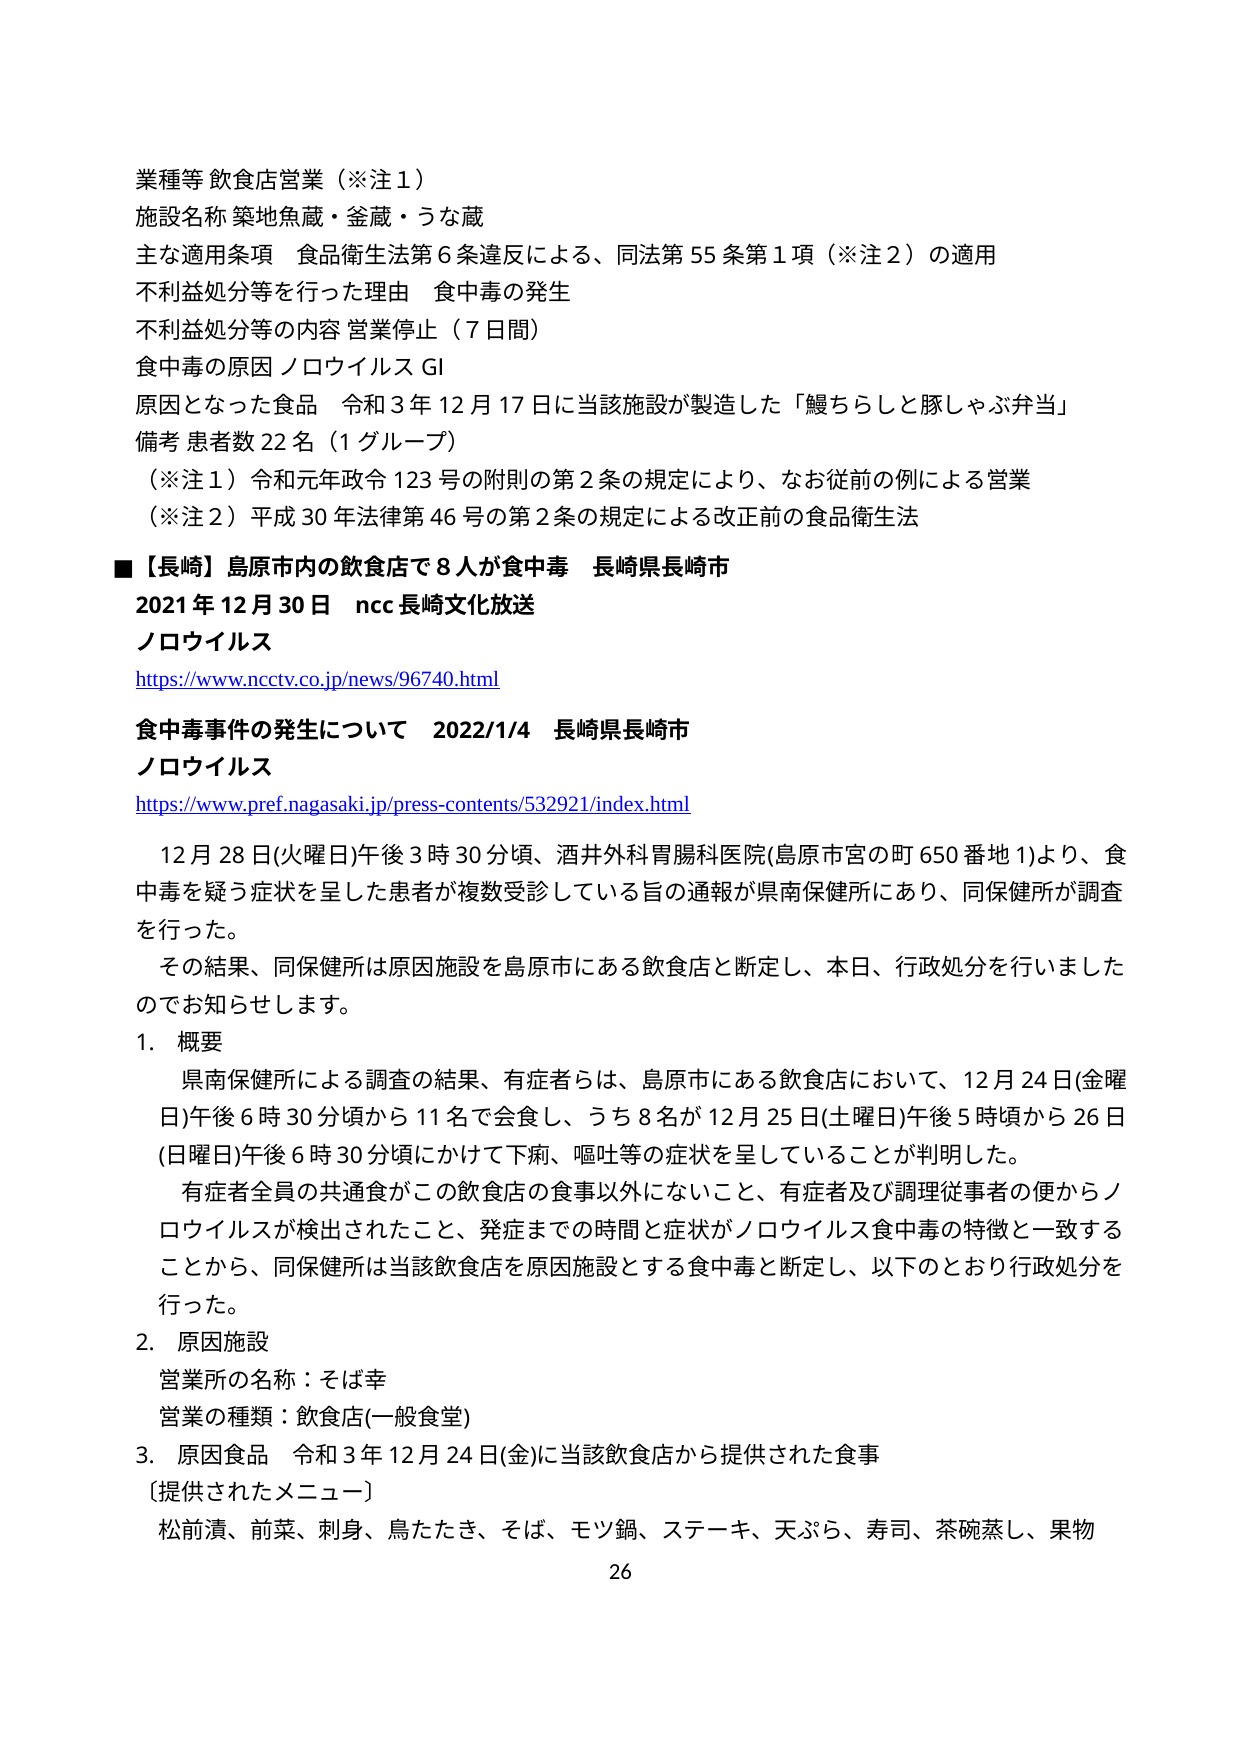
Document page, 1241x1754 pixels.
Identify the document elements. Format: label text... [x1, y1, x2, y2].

text その結果、同保健所は原因施設を島原市にある飲食店と断定し、本日、行政処分を行いましたのでお知らせします。 [112, 947, 1128, 1022]
text 〔提供されたメニュー〕 [112, 1472, 1128, 1510]
text 食中毒事件の発生について 2022/1/4 長崎県長崎市 [112, 710, 1128, 747]
text （※注１）令和元年政令 123 号の附則の第２条の規定により、なお従前の例による営業 [135, 460, 1128, 497]
text 備考 患者数 22 名（1 グループ） [135, 422, 1128, 460]
text 2. 原因施設 [112, 1322, 1128, 1360]
text 食中毒の原因 ノロウイルス GⅠ [135, 347, 1128, 385]
text 不利益処分等の内容 営業停止（７日間） [135, 310, 1128, 347]
text https://www.pref.nagasaki.jp/press-contents/532921/index.html [112, 785, 1128, 822]
text ノロウイルス [112, 747, 1128, 785]
text 不利益処分等を行った理由 食中毒の発生 [135, 272, 1128, 310]
text 有症者全員の共通食がこの飲食店の食事以外にないこと、有症者及び調理従事者の便からノロウイルスが検出されたこと、発症までの時間と症状がノロウイルス食中毒の特徴と一致することから、同保健所は当該飲食店を原因施設とする食中毒と断定し、以下のとおり行政処分を行った。 [112, 1172, 1128, 1322]
text 施設名称 築地魚蔵・釜蔵・うな蔵 [135, 197, 1128, 235]
text 3. 原因食品 令和3年12月24日(金)に当該飲食店から提供された食事 [112, 1435, 1128, 1472]
text ノロウイルス [135, 622, 1128, 660]
text 主な適用条項 食品衛生法第６条違反による、同法第 55 条第１項（※注２）の適用 [135, 235, 1128, 272]
text 1. 概要 [112, 1022, 1128, 1060]
text 営業所の名称：そば幸 [112, 1360, 1128, 1397]
text 業種等 飲食店営業（※注１） [135, 160, 1128, 197]
text 2021年12月30日 ncc長崎文化放送 [135, 585, 1128, 622]
text 12月28日(火曜日)午後3時30分頃、酒井外科胃腸科医院(島原市宮の町650番地1)より、食中毒を疑う症状を呈した患者が複数受診している旨の通報が県南保健所にあり、同保健所が調査を行った。 [112, 835, 1128, 947]
text 営業の種類：飲食店(一般食堂) [112, 1397, 1128, 1435]
text （※注２）平成 30 年法律第 46 号の第２条の規定による改正前の食品衛生法 [135, 497, 1128, 535]
text ■【長崎】島原市内の飲食店で８人が食中毒 長崎県長崎市 [112, 547, 1128, 585]
text 原因となった食品 令和３年 12 月 17 日に当該施設が製造した「鰻ちらしと豚しゃぶ弁当」 [135, 385, 1128, 422]
text https://www.ncctv.co.jp/news/96740.html [135, 660, 1128, 697]
text 松前漬、前菜、刺身、鳥たたき、そば、モツ鍋、ステーキ、天ぷら、寿司、茶碗蒸し、果物 [112, 1510, 1128, 1547]
text 県南保健所による調査の結果、有症者らは、島原市にある飲食店において、12月24日(金曜日)午後6時30分頃から11名で会食し、うち8名が12月25日(土曜日)午後5時頃から26日(日曜日)午後6時30分頃にかけて下痢、嘔吐等の症状を呈していることが判明した。 [112, 1060, 1128, 1172]
